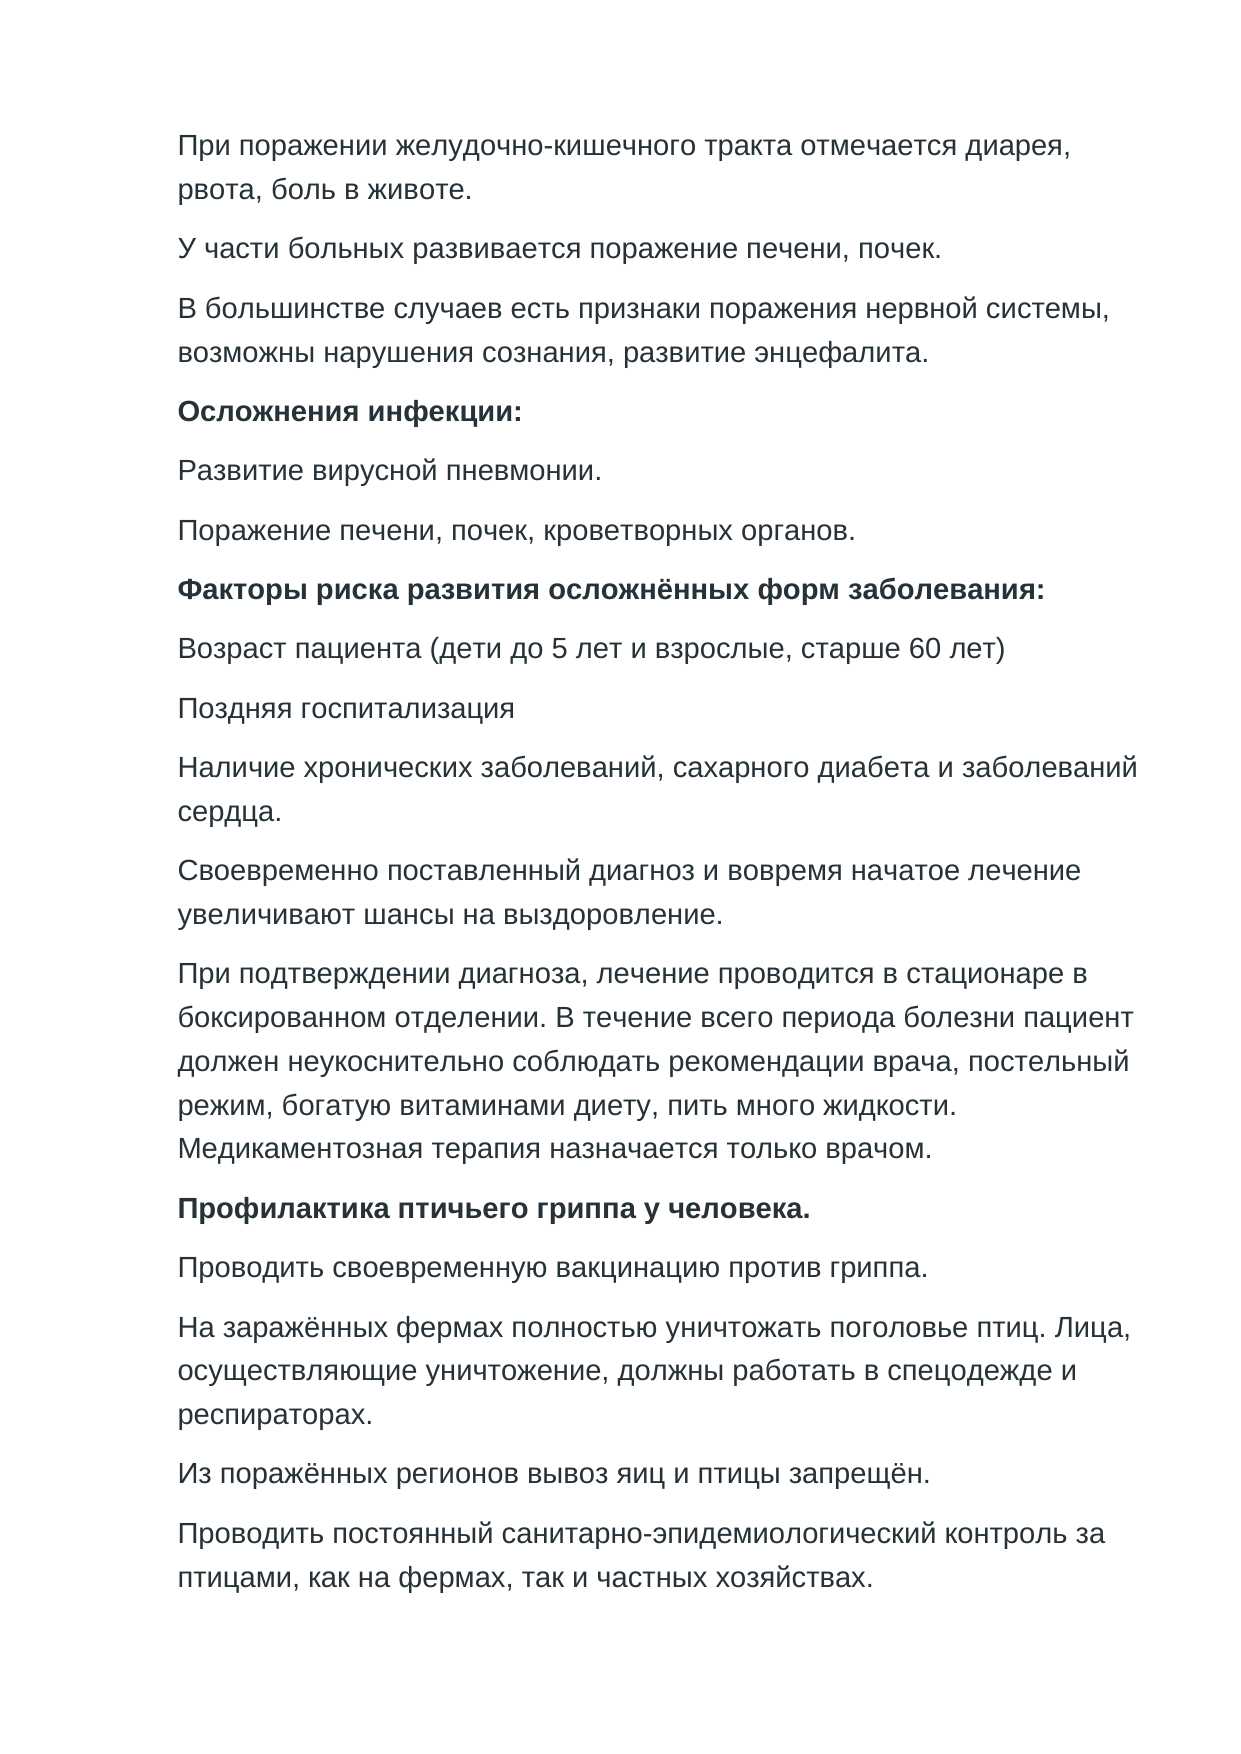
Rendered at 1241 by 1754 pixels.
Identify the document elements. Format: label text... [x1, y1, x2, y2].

text Профилактика птичьего гриппа у человека. [177, 1181, 1152, 1224]
text Поражение печени, почек, кроветворных органов. [177, 502, 1152, 546]
text В большинстве случаев есть признаки поражения нервной системы, возможны нарушения сознания, развитие энцефалита. [177, 281, 1152, 368]
text Наличие хронических заболеваний, сахарного диабета и заболеваний сердца. [177, 740, 1152, 827]
text На заражённых фермах полностью уничтожать поголовье птиц. Лица, осуществляющие уничтожение, должны работать в спецодежде и респираторах. [177, 1299, 1152, 1431]
text Своевременно поставленный диагноз и вовремя начатое лечение увеличивают шансы на выздоровление. [177, 843, 1152, 931]
text Развитие вирусной пневмонии. [177, 443, 1152, 487]
text При подтверждении диагноза, лечение проводится в стационаре в боксированном отделении. В течение всего периода болезни пациент должен неукоснительно соблюдать рекомендации врача, постельный режим, богатую витаминами диету, пить много жидкости. Медикаментозная терапия назначается только врачом. [177, 946, 1152, 1165]
text Возраст пациента (дети до 5 лет и взрослые, старше 60 лет) [177, 621, 1152, 665]
text Проводить своевременную вакцинацию против гриппа. [177, 1240, 1152, 1284]
text Из поражённых регионов вывоз яиц и птицы запрещён. [177, 1446, 1152, 1490]
text Осложнения инфекции: [177, 384, 1152, 427]
text Поздняя госпитализация [177, 681, 1152, 724]
text Проводить постоянный санитарно-эпидемиологический контроль за птицами, как на фермах, так и частных хозяйствах. [177, 1506, 1152, 1593]
text У части больных развивается поражение печени, почек. [177, 221, 1152, 265]
text При поражении желудочно-кишечного тракта отмечается диарея, рвота, боль в животе. [177, 118, 1152, 206]
text Факторы риска развития осложнённых форм заболевания: [177, 562, 1152, 606]
